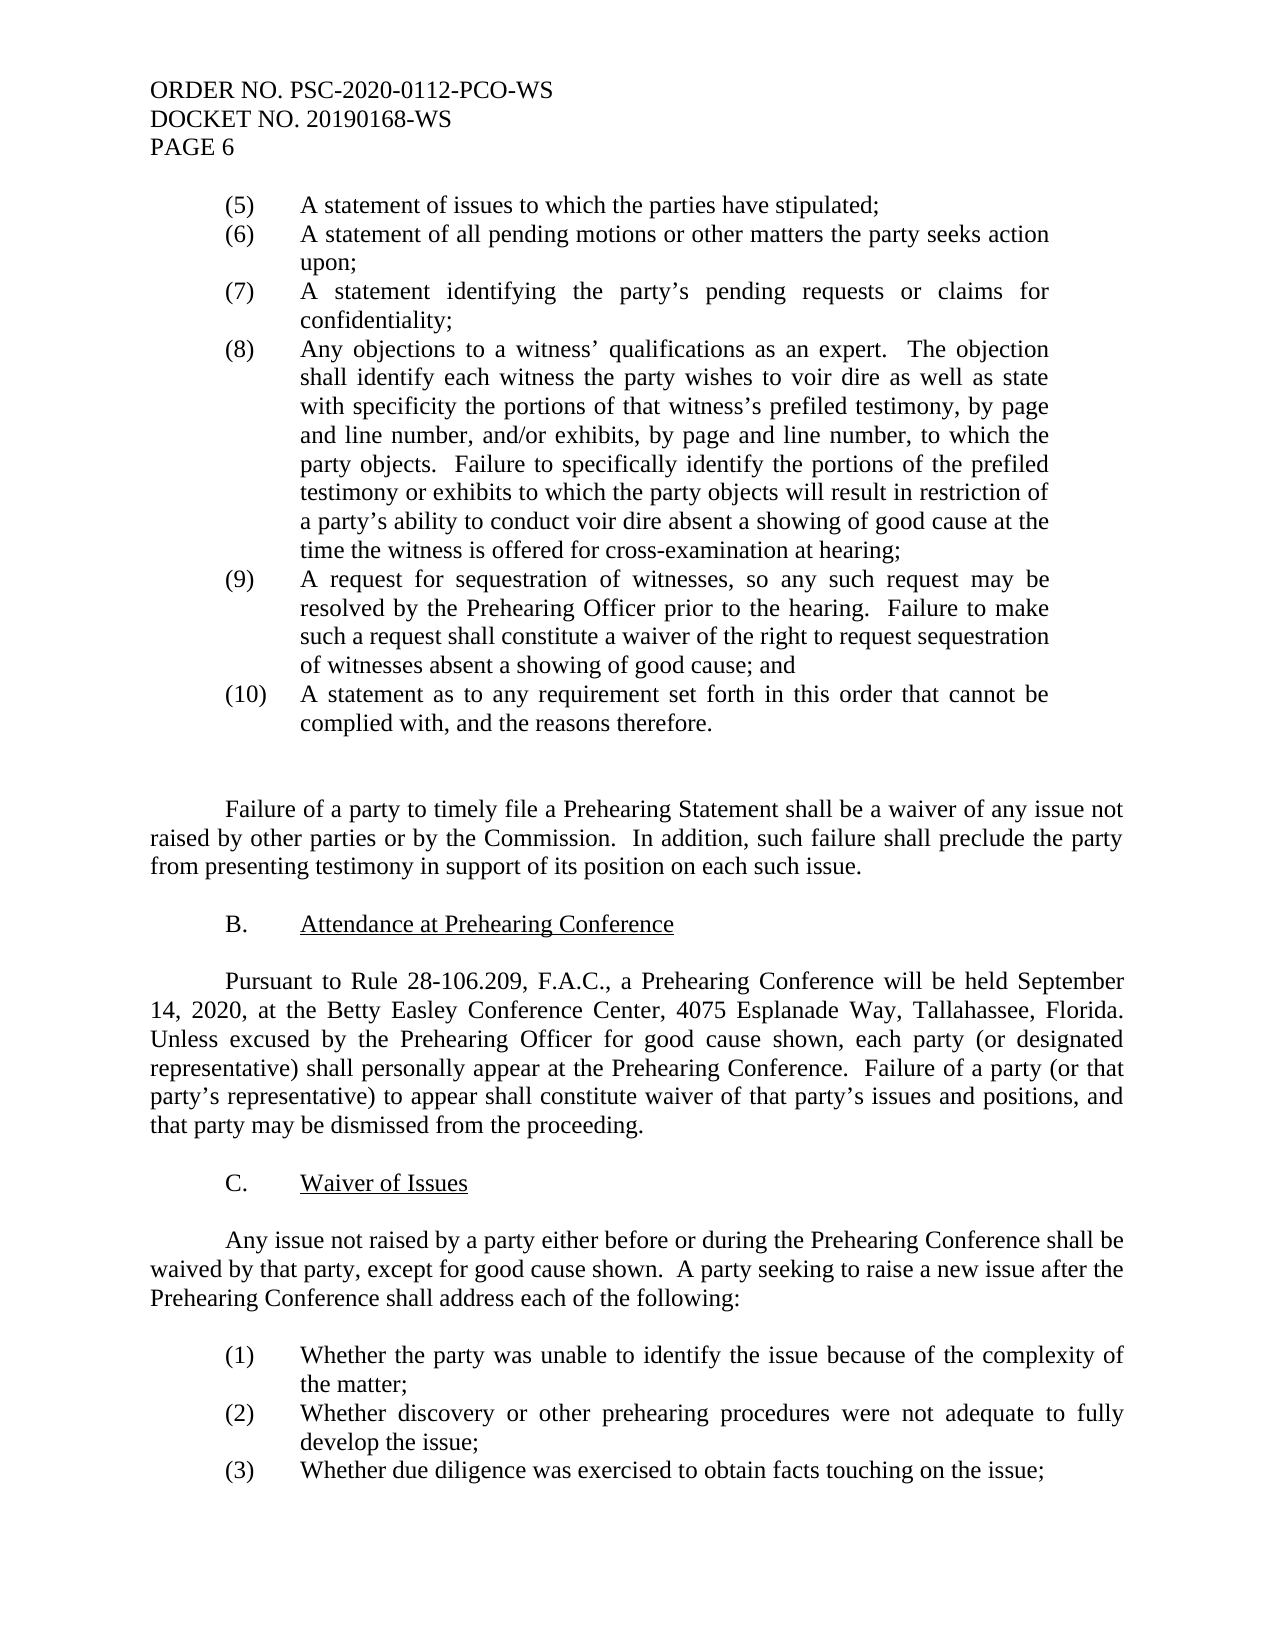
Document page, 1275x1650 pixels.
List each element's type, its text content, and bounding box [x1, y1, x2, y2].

list (8) Any objections to a witness’ qualifications as an expert. The objection shall identify each witness the party wishes to voir dire as well as state with specificity the portions of that witness’s prefiled testimony, by page and line number, and/or exhibits, by page and line number, to which the party objects. Failure to specifically identify the portions of the prefiled testimony or exhibits to which the party objects will result in restriction of a party’s ability to conduct voir dire absent a showing of good cause at the time the witness is offered for cross-examination at hearing; [225, 334, 1050, 564]
list Whether due diligence was exercised to obtain facts touching on the issue; [225, 1455, 1125, 1484]
list (9) A request for sequestration of witnesses, so any such request may be resolved by the Prehearing Officer prior to the hearing. Failure to make such a request shall constitute a waiver of the right to request sequestration of witnesses absent a showing of good cause; and [225, 564, 1050, 679]
list Whether discovery or other prehearing procedures were not adequate to fully develop the issue; [225, 1398, 1125, 1455]
list B. Attendance at Prehearing Conference [150, 909, 1125, 938]
list Any issue not raised by a party either before or during the Prehearing Conference shall be waived by that party, except for good cause shown. A party seeking to raise a new issue after the Prehearing Conference shall address each of the following: [150, 1225, 1125, 1311]
list Whether the party was unable to identify the issue because of the complexity of the matter; [225, 1340, 1125, 1398]
list (6) A statement of all pending motions or other matters the party seeks action upon; [225, 219, 1050, 276]
list (7) A statement identifying the party’s pending requests or claims for confidentiality; [225, 276, 1050, 334]
list (10) A statement as to any requirement set forth in this order that cannot be complied with, and the reasons therefore. [225, 679, 1050, 736]
list Failure of a party to timely file a Prehearing Statement shall be a waiver of any issue not raised by other parties or by the Commission. In addition, such failure shall preclude the party from presenting testimony in support of its position on each such issue. [150, 794, 1125, 880]
list C. Waiver of Issues [150, 1168, 1125, 1196]
list Pursuant to Rule 28-106.209, F.A.C., a Prehearing Conference will be held September 14, 2020, at the Betty Easley Conference Center, 4075 Esplanade Way, Tallahassee, Florida. Unless excused by the Prehearing Officer for good cause shown, each party (or designated representative) shall personally appear at the Prehearing Conference. Failure of a party (or that party’s representative) to appear shall constitute waiver of that party’s issues and positions, and that party may be dismissed from the proceeding. [150, 966, 1125, 1139]
list (5) A statement of issues to which the parties have stipulated; [225, 190, 1050, 219]
